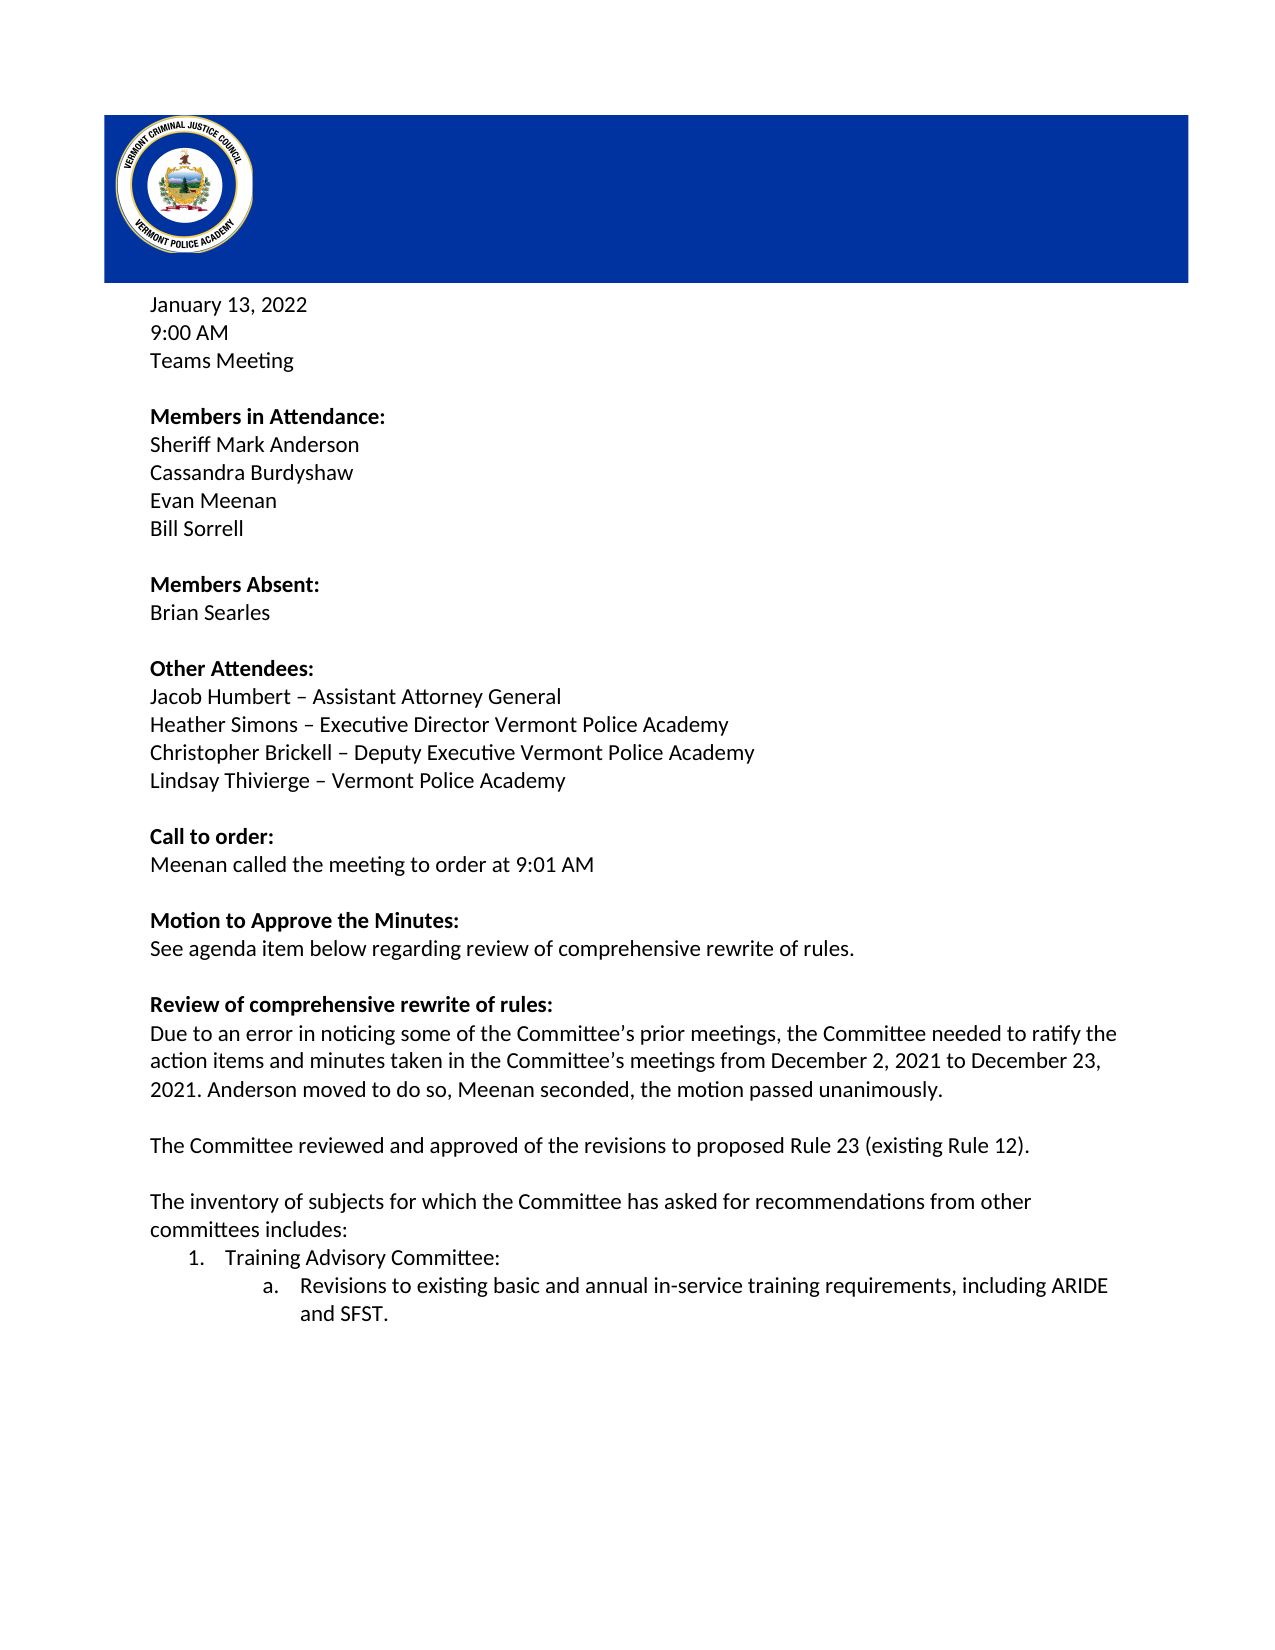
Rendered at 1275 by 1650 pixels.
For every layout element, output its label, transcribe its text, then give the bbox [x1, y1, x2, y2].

text See agenda item below regarding review of comprehensive rewrite of rules. [150, 934, 1125, 963]
picture [115, 115, 253, 253]
text Due to an error in noticing some of the Committee’s prior meetings, the Committee needed to ratify the action items and minutes taken in the Committee’s meetings from December 2, 2021 to December 23, 2021. Anderson moved to do so, Meenan seconded, the motion passed unanimously. [150, 1019, 1125, 1103]
text Teams Meeting [150, 346, 1125, 374]
text Jacob Humbert – Assistant Attorney General [150, 682, 1125, 710]
text Review of comprehensive rewrite of rules: [150, 991, 1125, 1019]
text The Committee reviewed and approved of the revisions to proposed Rule 23 (existing Rule 12). [150, 1131, 1125, 1159]
text Christopher Brickell – Deputy Executive Vermont Police Academy [150, 738, 1125, 766]
text Brian Searles [150, 598, 1125, 626]
text January 13, 2022 [150, 283, 1125, 318]
list Training Advisory Committee: [187, 1243, 1125, 1271]
text Motion to Approve the Minutes: [150, 907, 1125, 934]
text Members Absent: [150, 570, 1125, 598]
text Sheriff Mark Anderson [150, 430, 1125, 458]
text Call to order: [150, 822, 1125, 851]
text Bill Sorrell [150, 514, 1125, 542]
text Members in Attendance: [150, 402, 1125, 430]
text The inventory of subjects for which the Committee has asked for recommendations from other committees includes: [150, 1187, 1125, 1243]
text Heather Simons – Executive Director Vermont Police Academy [150, 710, 1125, 738]
text Meenan called the meeting to order at 9:01 AM [150, 851, 1125, 878]
list Revisions to existing basic and annual in-service training requirements, including ARIDE and SFST. [262, 1271, 1125, 1327]
text Other Attendees: [150, 654, 1125, 682]
text Lindsay Thivierge – Vermont Police Academy [150, 766, 1125, 794]
text Evan Meenan [150, 486, 1125, 514]
text Cassandra Burdyshaw [150, 458, 1125, 486]
text 9:00 AM [150, 318, 1125, 346]
